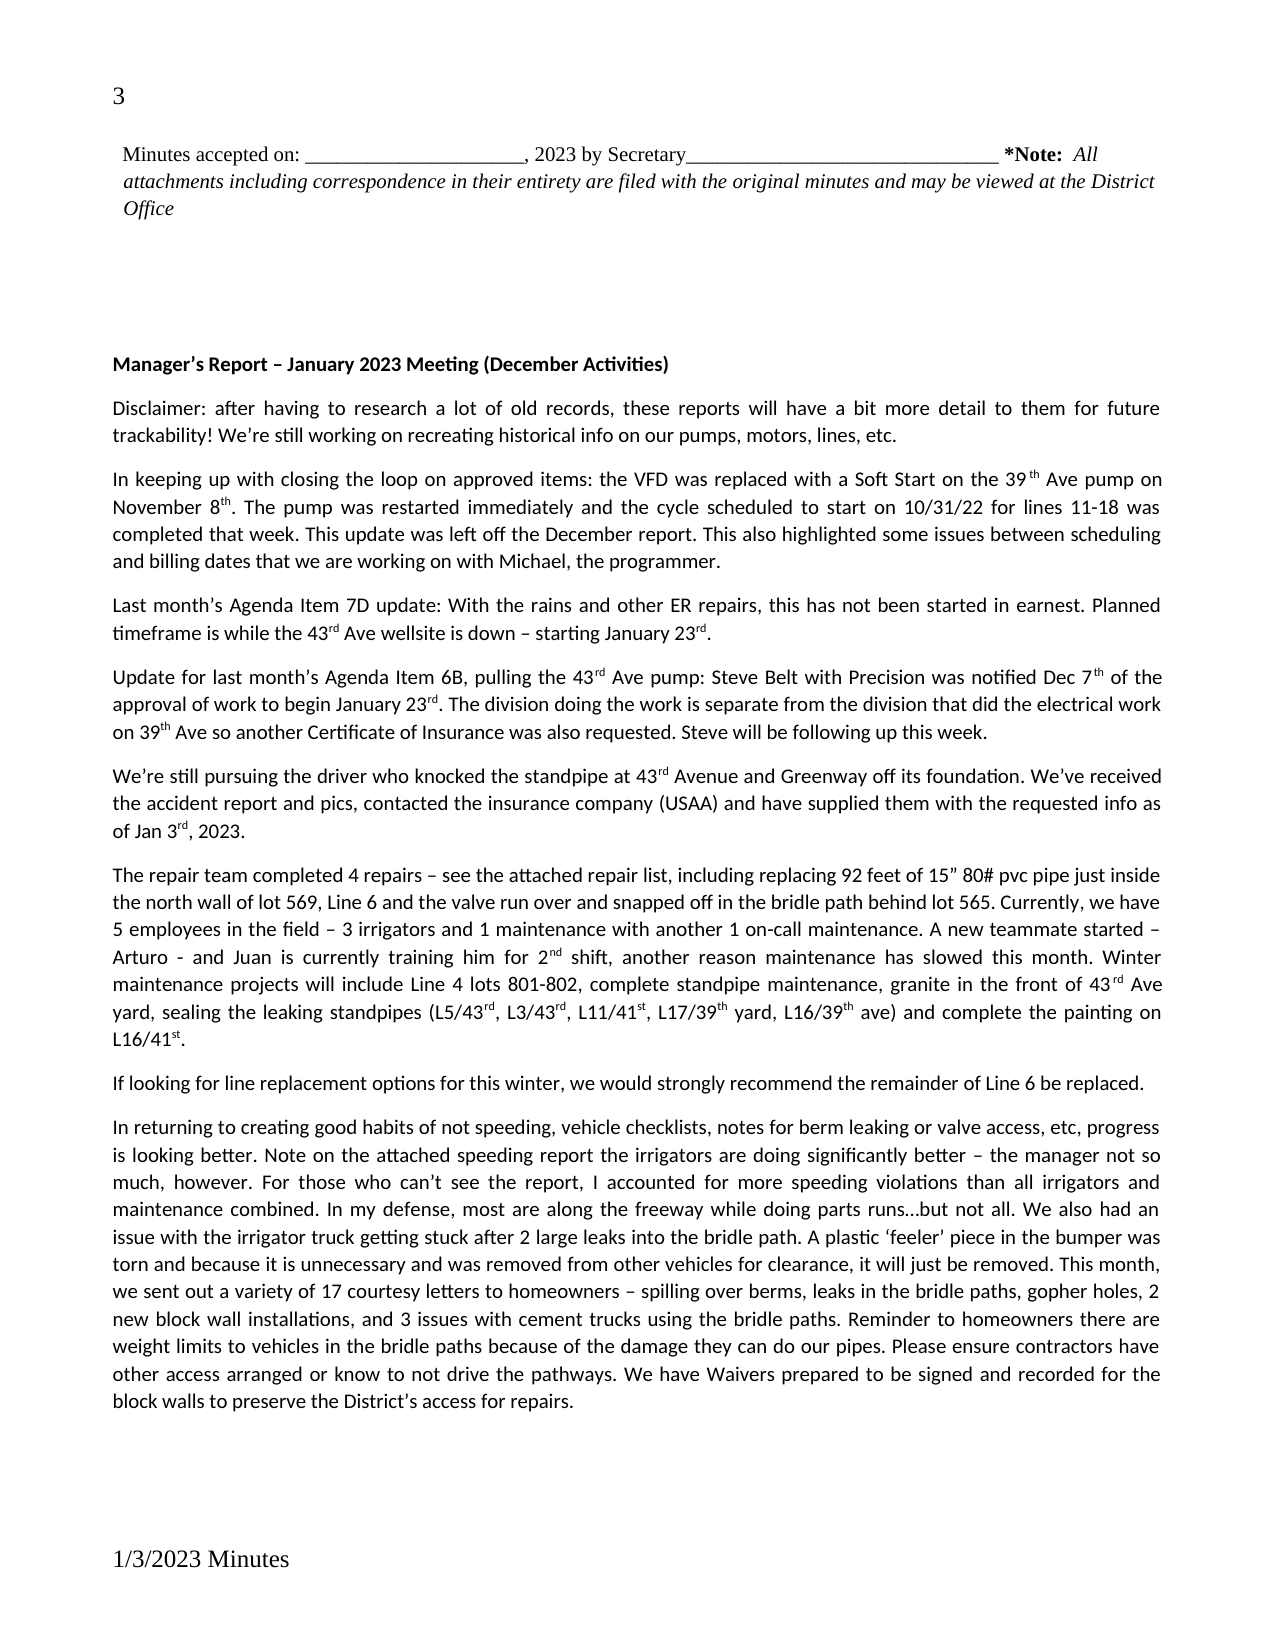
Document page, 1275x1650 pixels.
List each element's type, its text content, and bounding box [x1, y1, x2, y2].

text If looking for line replacement options for this winter, we would strongly recommend the remainder of Line 6 be replaced. [112, 1070, 1162, 1096]
text The repair team completed 4 repairs – see the attached repair list, including replacing 92 feet of 15” 80# pvc pipe just inside the north wall of lot 569, Line 6 and the valve run over and snapped off in the bridle path behind lot 565. Currently, we have 5 employees in the field – 3 irrigators and 1 maintenance with another 1 on-call maintenance. A new teammate started – Arturo - and Juan is currently training him for 2nd shift, another reason maintenance has slowed this month. Winter maintenance projects will include Line 4 lots 801-802, complete standpipe maintenance, granite in the front of 43rd Ave yard, sealing the leaking standpipes (L5/43rd, L3/43rd, L11/41st, L17/39th yard, L16/39th ave) and complete the painting on L16/41st. [112, 862, 1162, 1052]
text Minutes accepted on: _____________________, 2023 by Secretary______________________________ *Note: All attachments including correspondence in their entirety are filed with the original minutes and may be viewed at the District Office [122, 142, 1162, 220]
text We’re still pursuing the driver who knocked the standpipe at 43rd Avenue and Greenway off its foundation. We’ve received the accident report and pics, contacted the insurance company (USAA) and have supplied them with the requested info as of Jan 3rd, 2023. [112, 763, 1162, 843]
text Update for last month’s Agenda Item 6B, pulling the 43rd Ave pump: Steve Belt with Precision was notified Dec 7th of the approval of work to begin January 23rd. The division doing the work is separate from the division that did the electrical work on 39th Ave so another Certificate of Insurance was also requested. Steve will be following up this week. [112, 664, 1162, 744]
text Last month’s Agenda Item 7D update: With the rains and other ER repairs, this has not been started in earnest. Planned timeframe is while the 43rd Ave wellsite is down – starting January 23rd. [112, 593, 1162, 646]
text Disclaimer: after having to research a lot of old records, these reports will have a bit more detail to them for future trackability! We’re still working on recreating historical info on our pumps, motors, lines, etc. [112, 395, 1162, 448]
text Manager’s Report – January 2023 Meeting (December Activities) [112, 351, 1162, 376]
text In returning to creating good habits of not speeding, vehicle checklists, notes for berm leaking or valve access, etc, progress is looking better. Note on the attached speeding report the irrigators are doing significantly better – the manager not so much, however. For those who can’t see the report, I accounted for more speeding violations than all irrigators and maintenance combined. In my defense, most are along the freeway while doing parts runs…but not all. We also had an issue with the irrigator truck getting stuck after 2 large leaks into the bridle path. A plastic ‘feeler’ piece in the bumper was torn and because it is unnecessary and was removed from other vehicles for clearance, it will just be removed. This month, we sent out a variety of 17 courtesy letters to homeowners – spilling over berms, leaks in the bridle paths, gopher holes, 2 new block wall installations, and 3 issues with cement trucks using the bridle paths. Reminder to homeowners there are weight limits to vehicles in the bridle paths because of the damage they can do our pipes. Please ensure contractors have other access arranged or know to not drive the pathways. We have Waivers prepared to be signed and recorded for the block walls to preserve the District’s access for repairs. [112, 1114, 1162, 1414]
text In keeping up with closing the loop on approved items: the VFD was replaced with a Soft Start on the 39th Ave pump on November 8th. The pump was restarted immediately and the cycle scheduled to start on 10/31/22 for lines 11-18 was completed that week. This update was left off the December report. This also highlighted some issues between scheduling and billing dates that we are working on with Michael, the programmer. [112, 466, 1162, 574]
